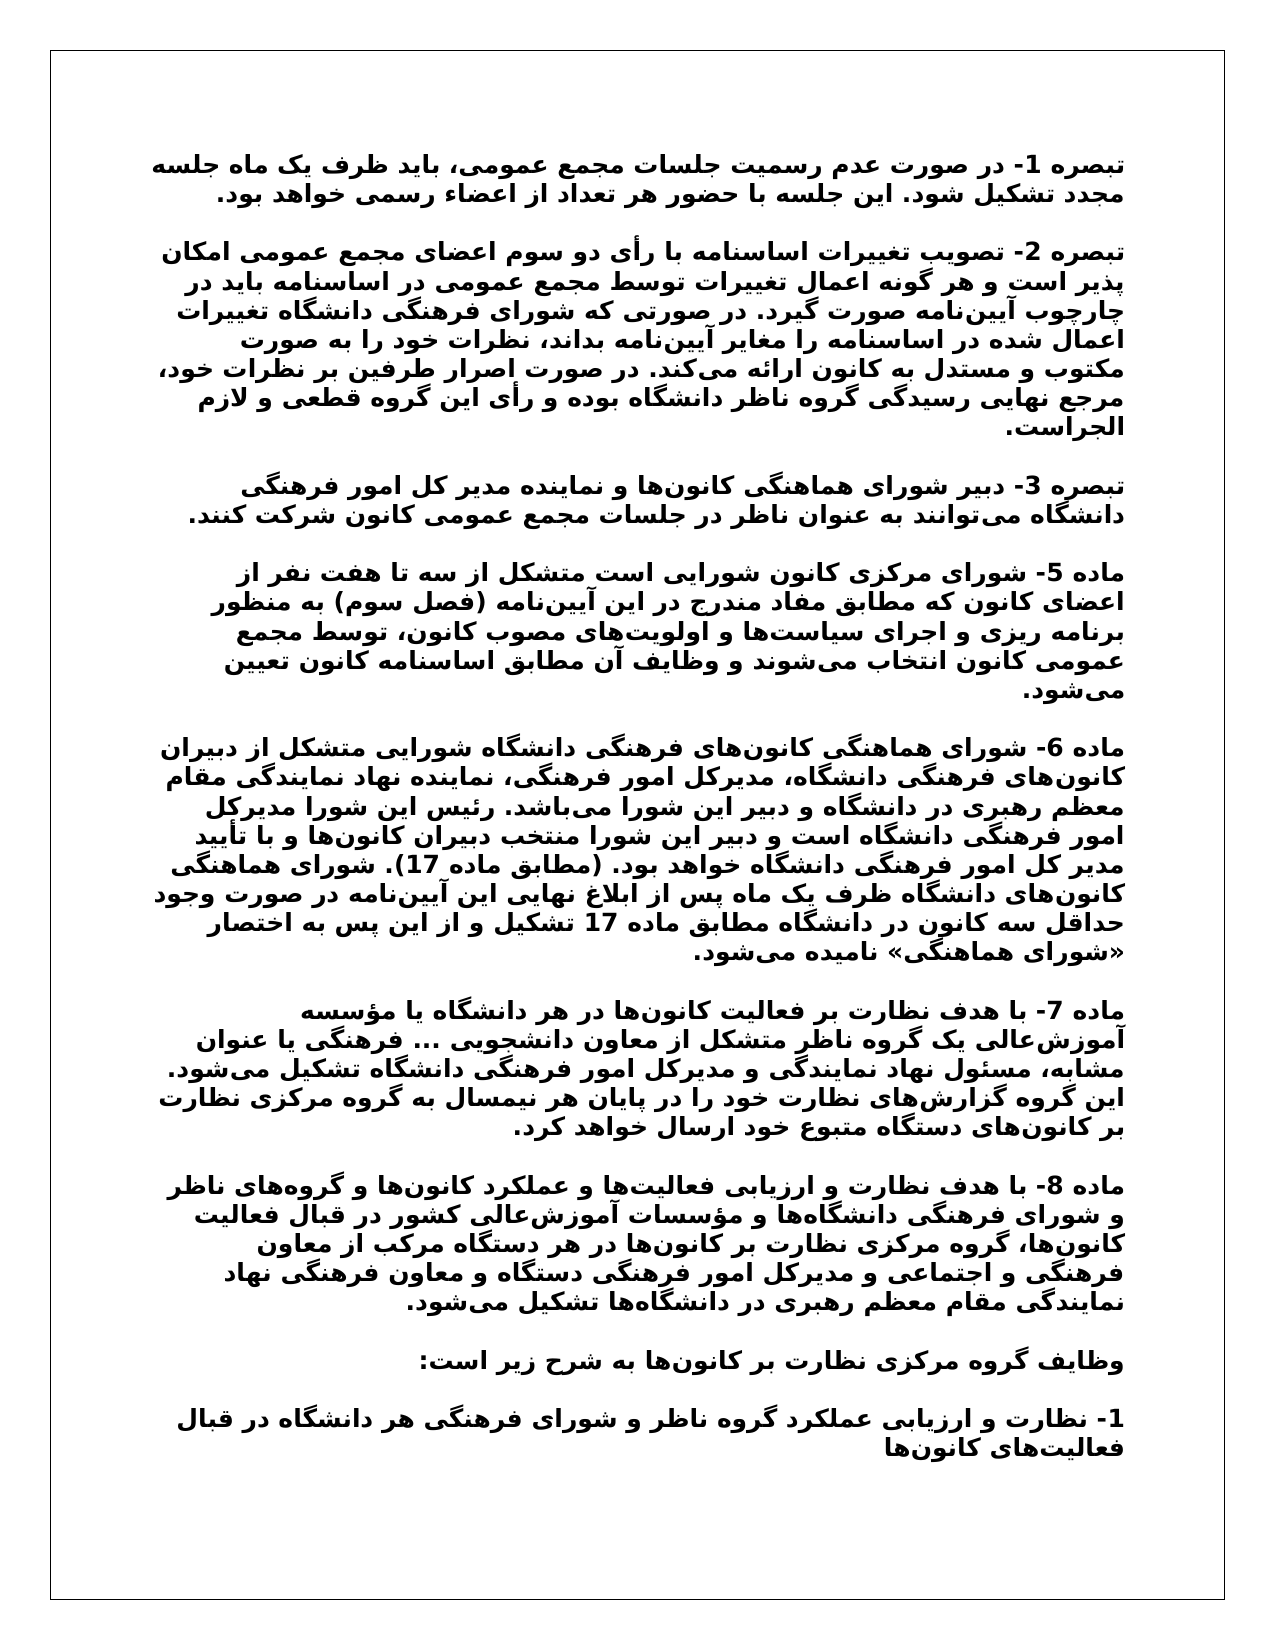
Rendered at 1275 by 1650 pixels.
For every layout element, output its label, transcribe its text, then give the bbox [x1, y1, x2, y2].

text تبصره 2- تصویب تغییرات اساسنامه با رأی دو سوم اعضای مجمع عمومی امکان پذیر است و هر گونه اعمال تغییرات توسط مجمع عمومی در اساسنامه باید در چارچوب آیین‌نامه صورت گیرد. در صورتی که شورای فرهنگی دانشگاه تغییرات اعمال شده در اساسنامه را مغایر آیین‌نامه بداند، نظرات خود را به صورت مکتوب و مستدل به کانون ارائه می‌کند. در صورت اصرار طرفین بر نظرات خود، مرجع نهایی رسیدگی گروه ناظر دانشگاه بوده و رأی این گروه قطعی و لازم الجراست. [150, 237, 1125, 442]
text وظایف گروه مرکزی نظارت بر کانون‌ها به شرح زیر است: [150, 1346, 1125, 1375]
text تبصره 1- در صورت عدم رسمیت جلسات مجمع عمومی، باید ظرف یک ماه جلسه مجدد تشکیل شود. این جلسه با حضور هر تعداد از اعضاء رسمی خواهد بود. [150, 150, 1125, 208]
text ماده 6- شورای هماهنگی کانون‌های فرهنگی دانشگاه شورایی متشکل از دبیران کانون‌های فرهنگی دانشگاه، مدیرکل امور فرهنگی، نماینده نهاد نمایندگی مقام معظم رهبری در دانشگاه و دبیر این شورا می‌باشد. رئیس این شورا مدیرکل امور فرهنگی دانشگاه است و دبیر این شورا منتخب دبیران کانون‌ها و با تأیید مدیر کل امور فرهنگی دانشگاه خواهد بود. (مطابق ماده 17). شورای هماهنگی کانون‌های دانشگاه ظرف یک ماه پس از ابلاغ نهایی این آیین‌نامه در صورت وجود حداقل سه کانون در دانشگاه مطابق ماده 17 تشکیل و از این پس به اختصار «شورای هماهنگی» نامیده می‌شود. [150, 733, 1125, 967]
text ماده 7- با هدف نظارت بر فعالیت‌ کانون‌ها در هر دانشگاه یا مؤسسه آموزش‌عالی یک گروه ناظر متشکل از معاون دانشجویی ... فرهنگی یا عنوان مشابه، مسئول نهاد نمایندگی و مدیرکل امور فرهنگی دانشگاه تشکیل می‌شود. این گروه گزارش‌های نظارت خود را در پایان هر نیمسال به گروه مرکزی نظارت بر کانون‌های دستگاه متبوع خود ارسال خواهد کرد. [150, 996, 1125, 1142]
text ماده 8- با هدف نظارت و ارزیابی فعالیت‌ها و عملکرد کانون‌ها و گروه‌های ناظر و شورای فرهنگی دانشگاه‌ها و مؤسسات آموزش‌عالی کشور در قبال فعالیت کانون‌ها، گروه مرکزی نظارت بر کانون‌ها در هر دستگاه مرکب از معاون فرهنگی و اجتماعی و مدیرکل امور فرهنگی دستگاه و معاون فرهنگی نهاد نمایندگی مقام معظم رهبری در دانشگاه‌ها تشکیل می‌شود. [150, 1171, 1125, 1317]
text 1- نظارت و ارزیابی عملکرد گروه ناظر و شورای فرهنگی هر دانشگاه در قبال فعالیت‌های کانون‌ها [150, 1404, 1125, 1462]
text ماده 5- شورای مرکزی کانون شورایی است متشکل از سه تا هفت نفر از اعضای کانون که مطابق مفاد مندرج در این آیین‌نامه (فصل سوم) به منظور برنامه ریزی و اجرای سیاست‌ها و اولویت‌های مصوب کانون، توسط مجمع عمومی کانون انتخاب می‌شوند و وظایف آن مطابق اساسنامه کانون تعیین می‌شود. [150, 558, 1125, 704]
text تبصره 3- دبیر شورای هماهنگی کانون‌ها و نماینده مدیر کل امور فرهنگی دانشگاه می‌توانند به عنوان ناظر در جلسات مجمع عمومی کانون شرکت کنند. [150, 471, 1125, 529]
